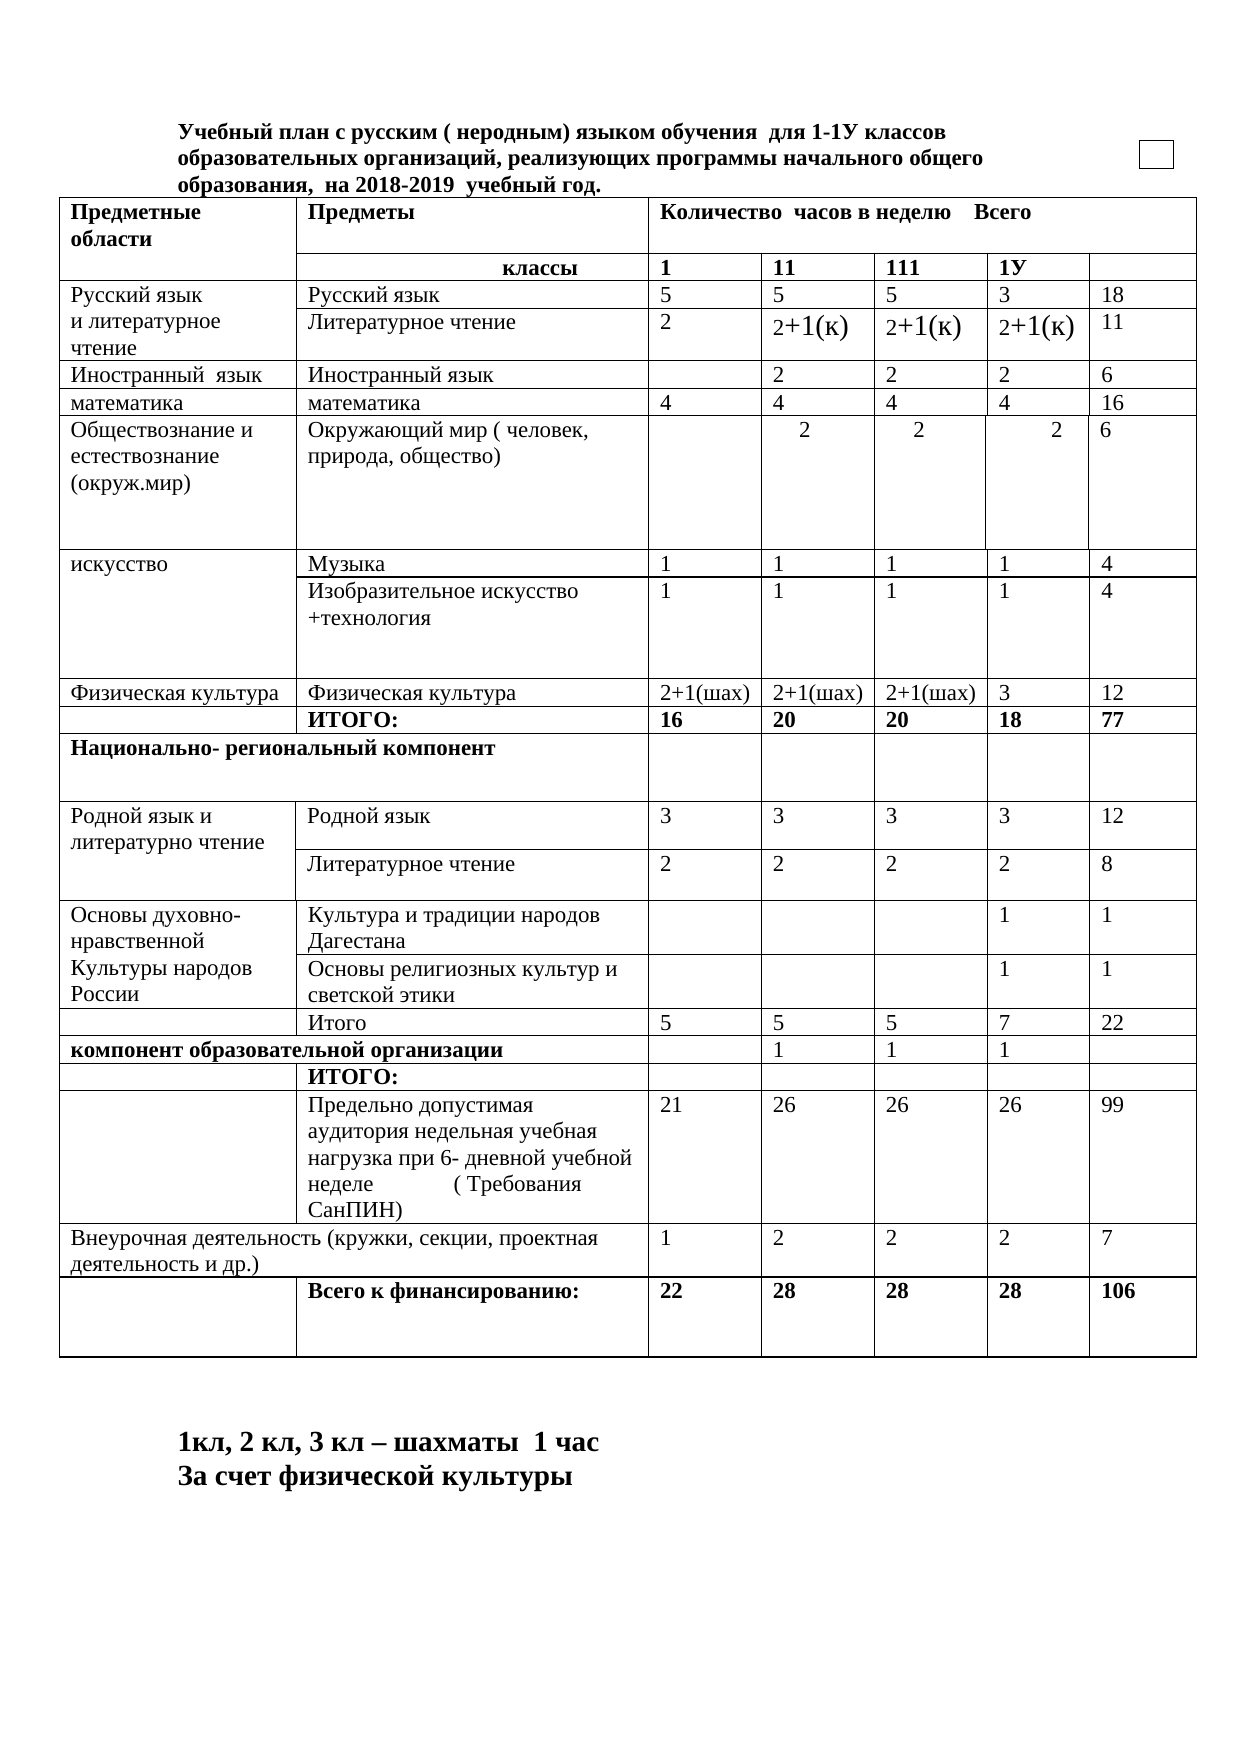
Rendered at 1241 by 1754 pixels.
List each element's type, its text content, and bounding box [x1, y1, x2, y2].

table_cell [1090, 1064, 1196, 1090]
table_cell 3 [988, 281, 1089, 307]
table_cell Физическая культура [60, 679, 296, 706]
table_cell [649, 955, 761, 1008]
table_cell [649, 1064, 761, 1090]
table_cell [875, 734, 987, 801]
table_cell [60, 1278, 296, 1356]
table_cell 1 [649, 254, 761, 280]
table_cell 2 [762, 850, 874, 900]
table_cell [875, 901, 987, 954]
table_cell 22 [1090, 1009, 1196, 1035]
table_cell 21 [649, 1091, 761, 1223]
table_cell 1 [988, 578, 1089, 678]
table_cell [1090, 1036, 1196, 1062]
text За счет физической культуры [177, 1458, 1152, 1492]
table_cell искусство [60, 550, 296, 678]
table_cell 4 [1090, 550, 1196, 576]
table_cell Основы духовно- нравственной Культуры народов России [60, 901, 296, 1008]
table_cell [1090, 254, 1196, 280]
table_cell 4 [1090, 578, 1196, 678]
table_cell 26 [875, 1091, 987, 1223]
table_cell [762, 955, 874, 1008]
table_cell 5 [649, 281, 761, 307]
table_cell 2 [875, 850, 987, 900]
table_cell 16 [649, 707, 761, 733]
table_cell 2+1(шах) [649, 679, 761, 706]
table_cell 28 [875, 1278, 987, 1356]
table_cell 28 [988, 1278, 1089, 1356]
table_cell 7 [988, 1009, 1089, 1035]
table_cell 2+1(к) [875, 309, 987, 360]
table_cell Всего к финансированию: [297, 1278, 648, 1356]
table_cell Культура и традиции народов Дагестана [297, 901, 648, 954]
table_cell 1 [875, 578, 987, 678]
table_cell 11 [1090, 309, 1196, 360]
table_cell Основы религиозных культур и светской этики [297, 955, 648, 1008]
table_cell 2 [762, 361, 874, 387]
table_cell математика [60, 389, 296, 415]
table_cell 2 [875, 1224, 987, 1276]
table_cell 1 [649, 578, 761, 678]
table_cell 1У [988, 254, 1089, 280]
table_cell 26 [762, 1091, 874, 1223]
table_cell 4 [875, 389, 987, 415]
table_cell 5 [875, 281, 987, 307]
table_cell 7 [1090, 1224, 1196, 1276]
table_cell 1 [988, 955, 1089, 1008]
table_header Количество часов в неделю Всего [649, 198, 1196, 253]
table_cell 1 [762, 1036, 874, 1062]
table_cell 1 [762, 550, 874, 576]
table_cell [762, 1064, 874, 1090]
table_cell 28 [762, 1278, 874, 1356]
table_cell 2 [762, 1224, 874, 1276]
table_cell 20 [762, 707, 874, 733]
table_cell [649, 361, 761, 387]
table_cell [60, 1064, 296, 1090]
table_cell 1 [875, 1036, 987, 1062]
table_cell Окружающий мир ( человек, природа, общество) [297, 416, 648, 549]
table_cell Русский язык [297, 281, 648, 307]
table_cell 2+1(к) [988, 309, 1089, 360]
table_cell [762, 734, 874, 801]
table_cell 4 [762, 389, 874, 415]
table_cell компонент образовательной организации [60, 1036, 648, 1062]
table_cell 2 [875, 416, 985, 549]
table_cell 3 [988, 679, 1089, 706]
table_cell 2 [762, 416, 874, 549]
table_cell 26 [988, 1091, 1089, 1223]
table_cell Литературное чтение [296, 850, 648, 900]
table_cell 6 [1089, 416, 1196, 549]
table_cell 2+1(шах) [762, 679, 874, 706]
table_cell 22 [649, 1278, 761, 1356]
table_cell Предельно допустимая аудитория недельная учебная нагрузка при 6- дневной учебной неделе ( Требования СанПИН) [297, 1091, 648, 1223]
table_cell 106 [1090, 1278, 1196, 1356]
table_cell 5 [762, 281, 874, 307]
table_cell [762, 901, 874, 954]
table_cell [649, 1036, 761, 1062]
table_cell 18 [1090, 281, 1196, 307]
table_cell Литературное чтение [297, 309, 648, 360]
table_cell 2 [875, 361, 987, 387]
table_cell 1 [649, 1224, 761, 1276]
table_cell 8 [1090, 850, 1196, 900]
table_cell 4 [649, 389, 761, 415]
table_cell 12 [1090, 802, 1196, 848]
table_cell 2 [649, 309, 761, 360]
table_cell 2+1(шах) [875, 679, 987, 706]
table_cell 3 [988, 802, 1089, 848]
table_cell 5 [875, 1009, 987, 1035]
table_cell Итого [297, 1009, 648, 1035]
table_cell [649, 416, 761, 549]
text 1кл, 2 кл, 3 кл – шахматы 1 час [177, 1424, 1152, 1458]
table_cell 3 [875, 802, 987, 848]
table_cell 111 [875, 254, 987, 280]
table_cell 20 [875, 707, 987, 733]
table_cell [1090, 734, 1196, 801]
table_cell Иностранный язык [297, 361, 648, 387]
table_cell 18 [988, 707, 1089, 733]
table_cell 1 [649, 550, 761, 576]
table_cell 1 [762, 578, 874, 678]
table_cell 2 [649, 850, 761, 900]
table_cell ИТОГО: [297, 707, 648, 733]
table_cell [988, 734, 1089, 801]
table_cell [875, 1064, 987, 1090]
table_cell 12 [1090, 679, 1196, 706]
table_cell 4 [988, 389, 1089, 415]
table_cell математика [297, 389, 648, 415]
table_cell 1 [1090, 955, 1196, 1008]
table_cell 6 [1090, 361, 1196, 387]
table_cell [875, 955, 987, 1008]
table_cell Изобразительное искусство +технология [297, 578, 648, 678]
table_cell 2 [988, 1224, 1089, 1276]
table_cell Обществознание и естествознание (окруж.мир) [60, 416, 296, 549]
table_cell Родной язык [296, 802, 648, 848]
table_cell 3 [762, 802, 874, 848]
table_cell Русский язык и литературное чтение [60, 281, 296, 360]
table_cell Внеурочная деятельность (кружки, секции, проектная деятельность и др.) [60, 1224, 648, 1276]
table_cell 99 [1090, 1091, 1196, 1223]
table_cell 3 [649, 802, 761, 848]
table_cell 1 [875, 550, 987, 576]
table_cell классы [297, 254, 648, 280]
table_cell 1 [1090, 901, 1196, 954]
table_cell [60, 1009, 296, 1035]
table_cell 2+1(к) [762, 309, 874, 360]
table_header Предметы [297, 198, 648, 253]
table_cell 5 [649, 1009, 761, 1035]
table_cell Физическая культура [297, 679, 648, 706]
table_cell Музыка [297, 550, 648, 576]
table_cell Национально- региональный компонент [60, 734, 648, 801]
table_cell 1 [988, 1036, 1089, 1062]
table_cell 2 [988, 361, 1089, 387]
table_cell [988, 1064, 1089, 1090]
table_cell 2 [986, 416, 1088, 549]
table_cell [649, 734, 761, 801]
table_header [1140, 141, 1173, 167]
table_header Предметные области [60, 198, 296, 280]
table_cell 5 [762, 1009, 874, 1035]
table_cell ИТОГО: [297, 1064, 648, 1090]
table_cell 11 [762, 254, 874, 280]
table_cell 1 [988, 901, 1089, 954]
table_cell 2 [988, 850, 1089, 900]
table_cell Иностранный язык [60, 361, 296, 387]
table_cell [60, 1091, 296, 1223]
table_cell [649, 901, 761, 954]
text Учебный план с русским ( неродным) языком обучения для 1-1У классов образовательных организаций, реализующих программы начального общего образования, на 2018-2019 учебный год. [177, 118, 1152, 197]
table_cell 1 [988, 550, 1089, 576]
table_cell 16 [1090, 389, 1196, 415]
table_cell [60, 707, 296, 733]
table_cell 77 [1090, 707, 1196, 733]
table_cell Родной язык и литературно чтение [60, 802, 295, 900]
